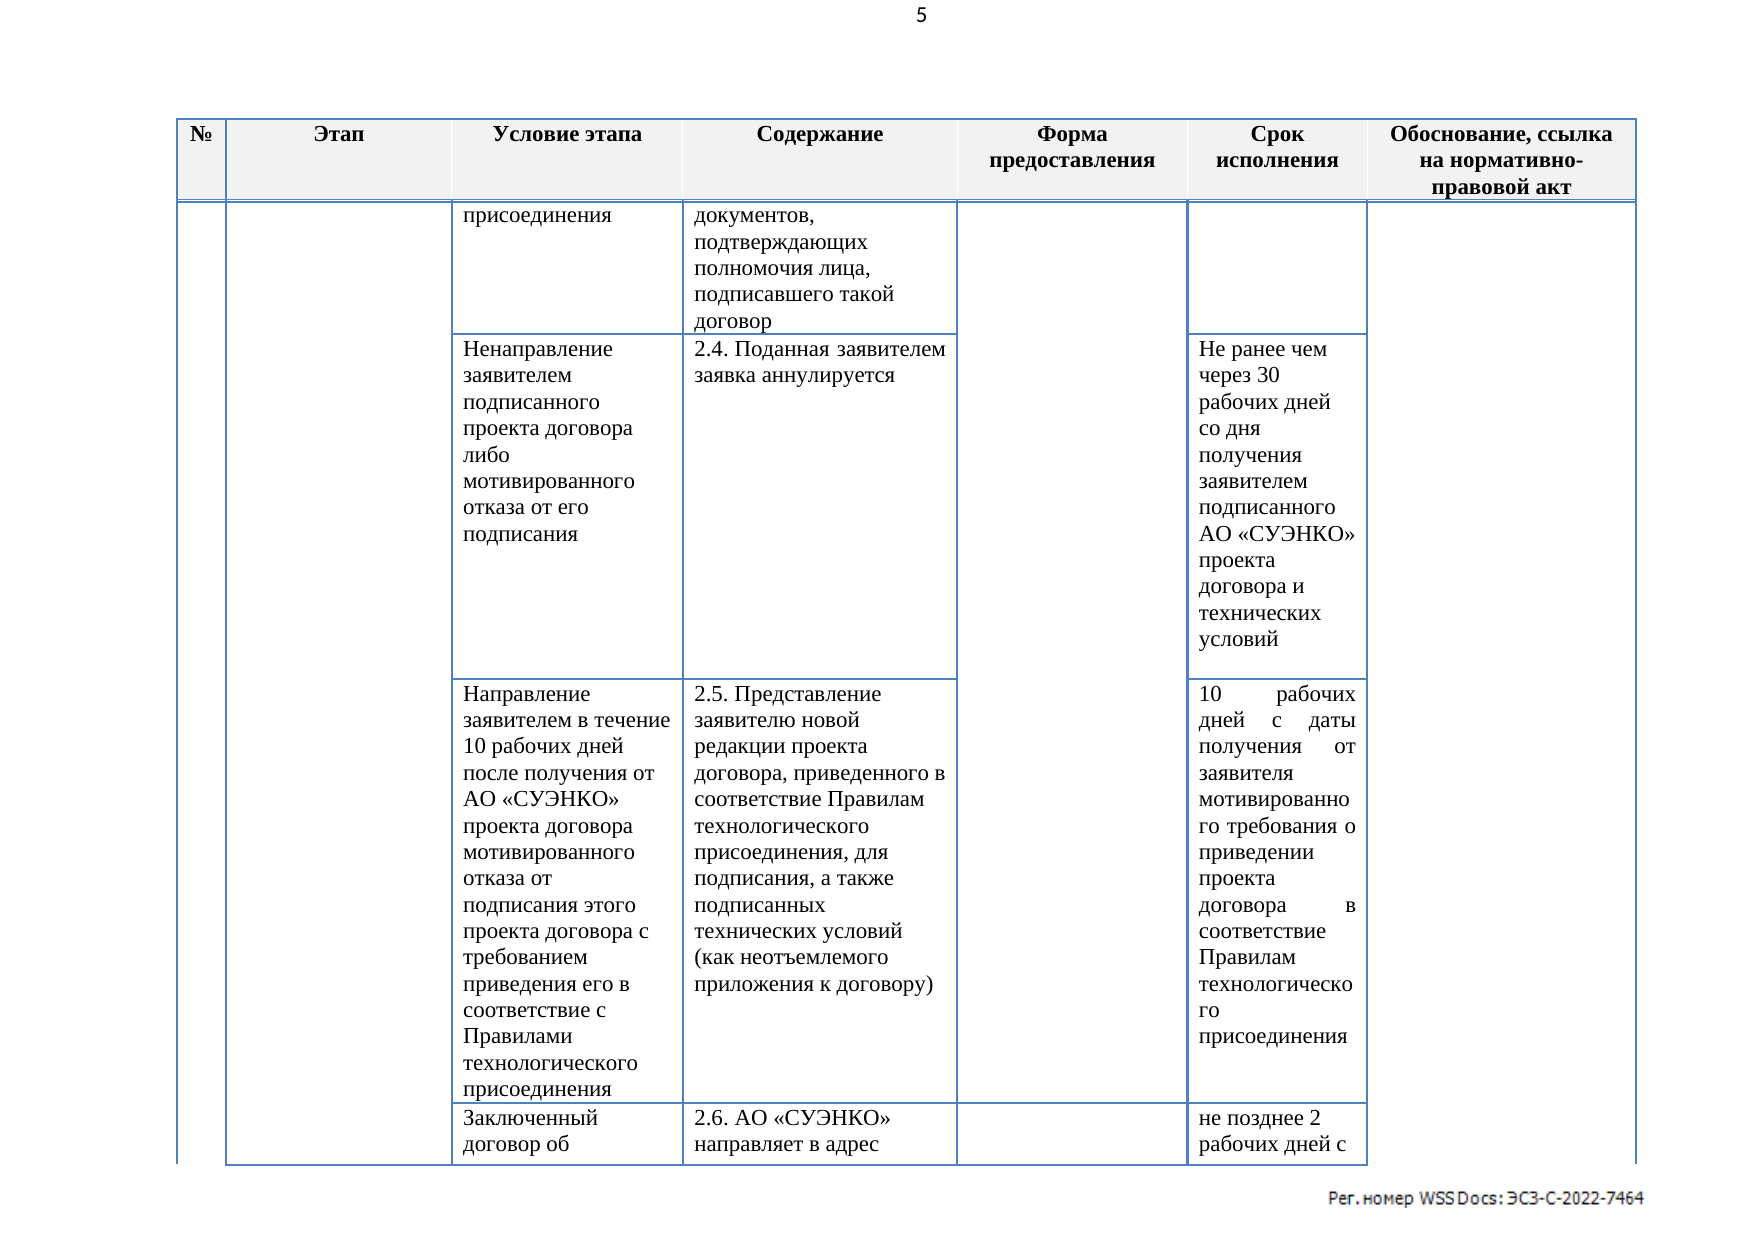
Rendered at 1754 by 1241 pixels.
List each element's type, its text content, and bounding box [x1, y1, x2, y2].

table_header Обоснование, ссылка на нормативно-правовой акт [1368, 120, 1635, 199]
table_cell 2.4. Поданная заявителем заявка аннулируется [684, 335, 956, 678]
table_header Содержание [683, 120, 957, 199]
table_header Этап [227, 120, 451, 199]
table_header Форма предоставления [958, 120, 1187, 199]
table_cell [684, 203, 956, 333]
table_cell 10 рабочих дней с даты получения от заявителя мотивированного требования о приведении проекта договора в соответствие Правилам технологического присоединения [1189, 680, 1366, 1102]
table_header № [178, 120, 225, 199]
table_cell [958, 1104, 1186, 1164]
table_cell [1189, 203, 1366, 333]
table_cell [1189, 1104, 1366, 1164]
picture [1327, 1187, 1666, 1208]
table_cell Ненаправление заявителем подписанного проекта договора либо мотивированного отказа от его подписания [453, 335, 682, 678]
table_header Срок исполнения [1188, 120, 1367, 199]
table_header Условие этапа [452, 120, 682, 199]
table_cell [453, 1104, 682, 1164]
table_cell 2.5. Представление заявителю новой редакции проекта договора, приведенного в соответствие Правилам технологического присоединения, для подписания, а также подписанных технических условий (как неотъемлемого приложения к договору) [684, 680, 956, 1102]
table_cell Направление заявителем в течение 10 рабочих дней после получения от АО «СУЭНКО» проекта договора мотивированного отказа от подписания этого проекта договора с требованием приведения его в соответствие с Правилами технологического присоединения [453, 680, 682, 1102]
table_cell Не ранее чем через 30 рабочих дней со дня получения заявителем подписанного АО «СУЭНКО» проекта договора и технических условий [1189, 335, 1366, 678]
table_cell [684, 1104, 956, 1164]
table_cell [453, 203, 682, 333]
